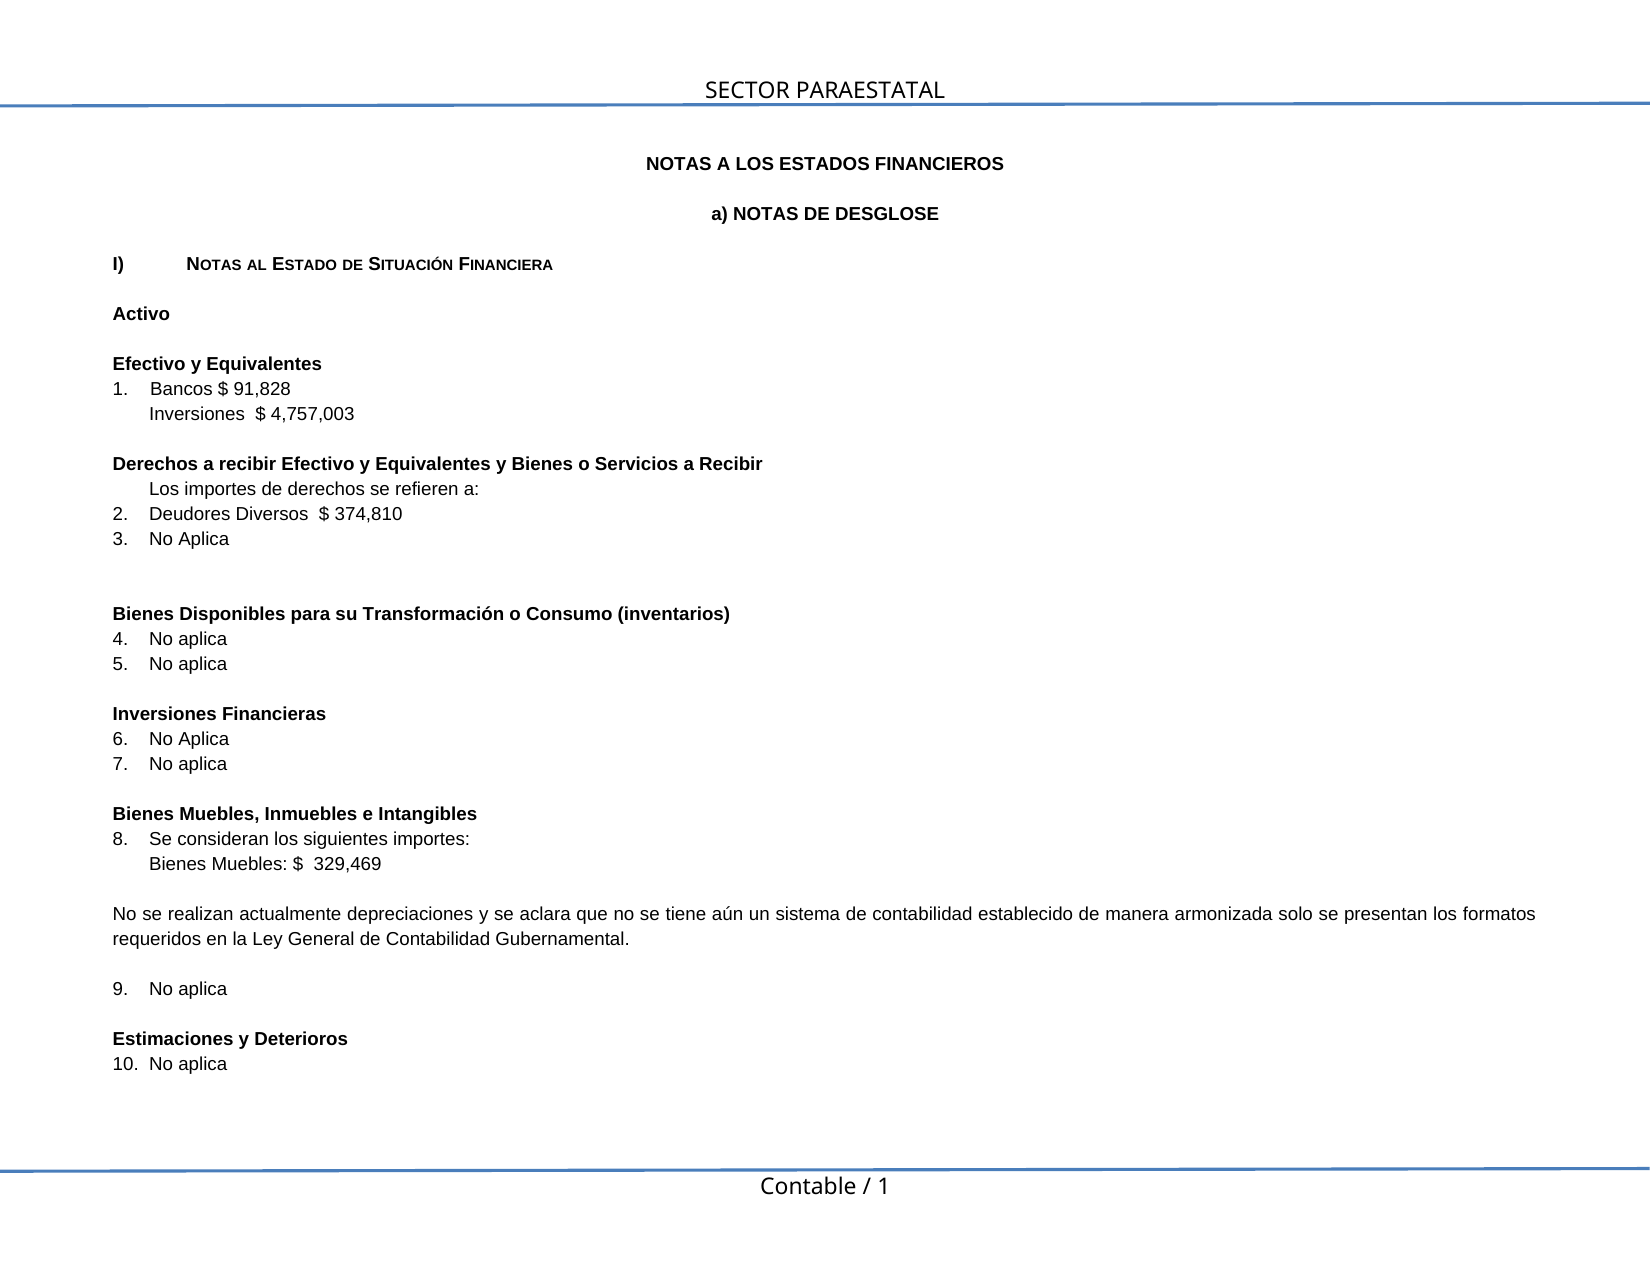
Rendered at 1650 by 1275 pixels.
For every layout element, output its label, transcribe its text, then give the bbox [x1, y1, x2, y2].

text 6. No Aplica [112, 725, 1537, 750]
text Estimaciones y Deterioros [112, 1025, 1537, 1050]
text I) Notas al Estado de Situación Financiera [112, 250, 1537, 275]
text a) NOTAS DE DESGLOSE [112, 200, 1537, 225]
text NOTAS A LOS ESTADOS FINANCIEROS [112, 150, 1537, 175]
text 2. Deudores Diversos $ 374,810 [112, 500, 1537, 525]
text Inversiones $ 4,757,003 [112, 400, 1537, 425]
text Activo [112, 300, 1537, 325]
text 9. No aplica [112, 975, 1537, 1000]
text 10. No aplica [112, 1050, 1537, 1075]
text 3. No Aplica [112, 525, 1537, 550]
text Bienes Disponibles para su Transformación o Consumo (inventarios) [112, 600, 1537, 625]
text Inversiones Financieras [112, 700, 1537, 725]
list Bancos $ 91,828 [112, 375, 1537, 400]
text 5. No aplica [112, 650, 1537, 675]
text 8. Se consideran los siguientes importes: [112, 825, 1537, 850]
text Los importes de derechos se refieren a: [112, 475, 1537, 500]
text Efectivo y Equivalentes [112, 350, 1537, 375]
text 4. No aplica [112, 625, 1537, 650]
text Derechos a recibir Efectivo y Equivalentes y Bienes o Servicios a Recibir [112, 450, 1537, 475]
text No se realizan actualmente depreciaciones y se aclara que no se tiene aún un sistema de contabilidad establecido de manera armonizada solo se presentan los formatos requeridos en la Ley General de Contabilidad Gubernamental. [112, 900, 1537, 950]
text Bienes Muebles: $ 329,469 [112, 850, 1537, 875]
text Bienes Muebles, Inmuebles e Intangibles [112, 800, 1537, 825]
text 7. No aplica [112, 750, 1537, 775]
